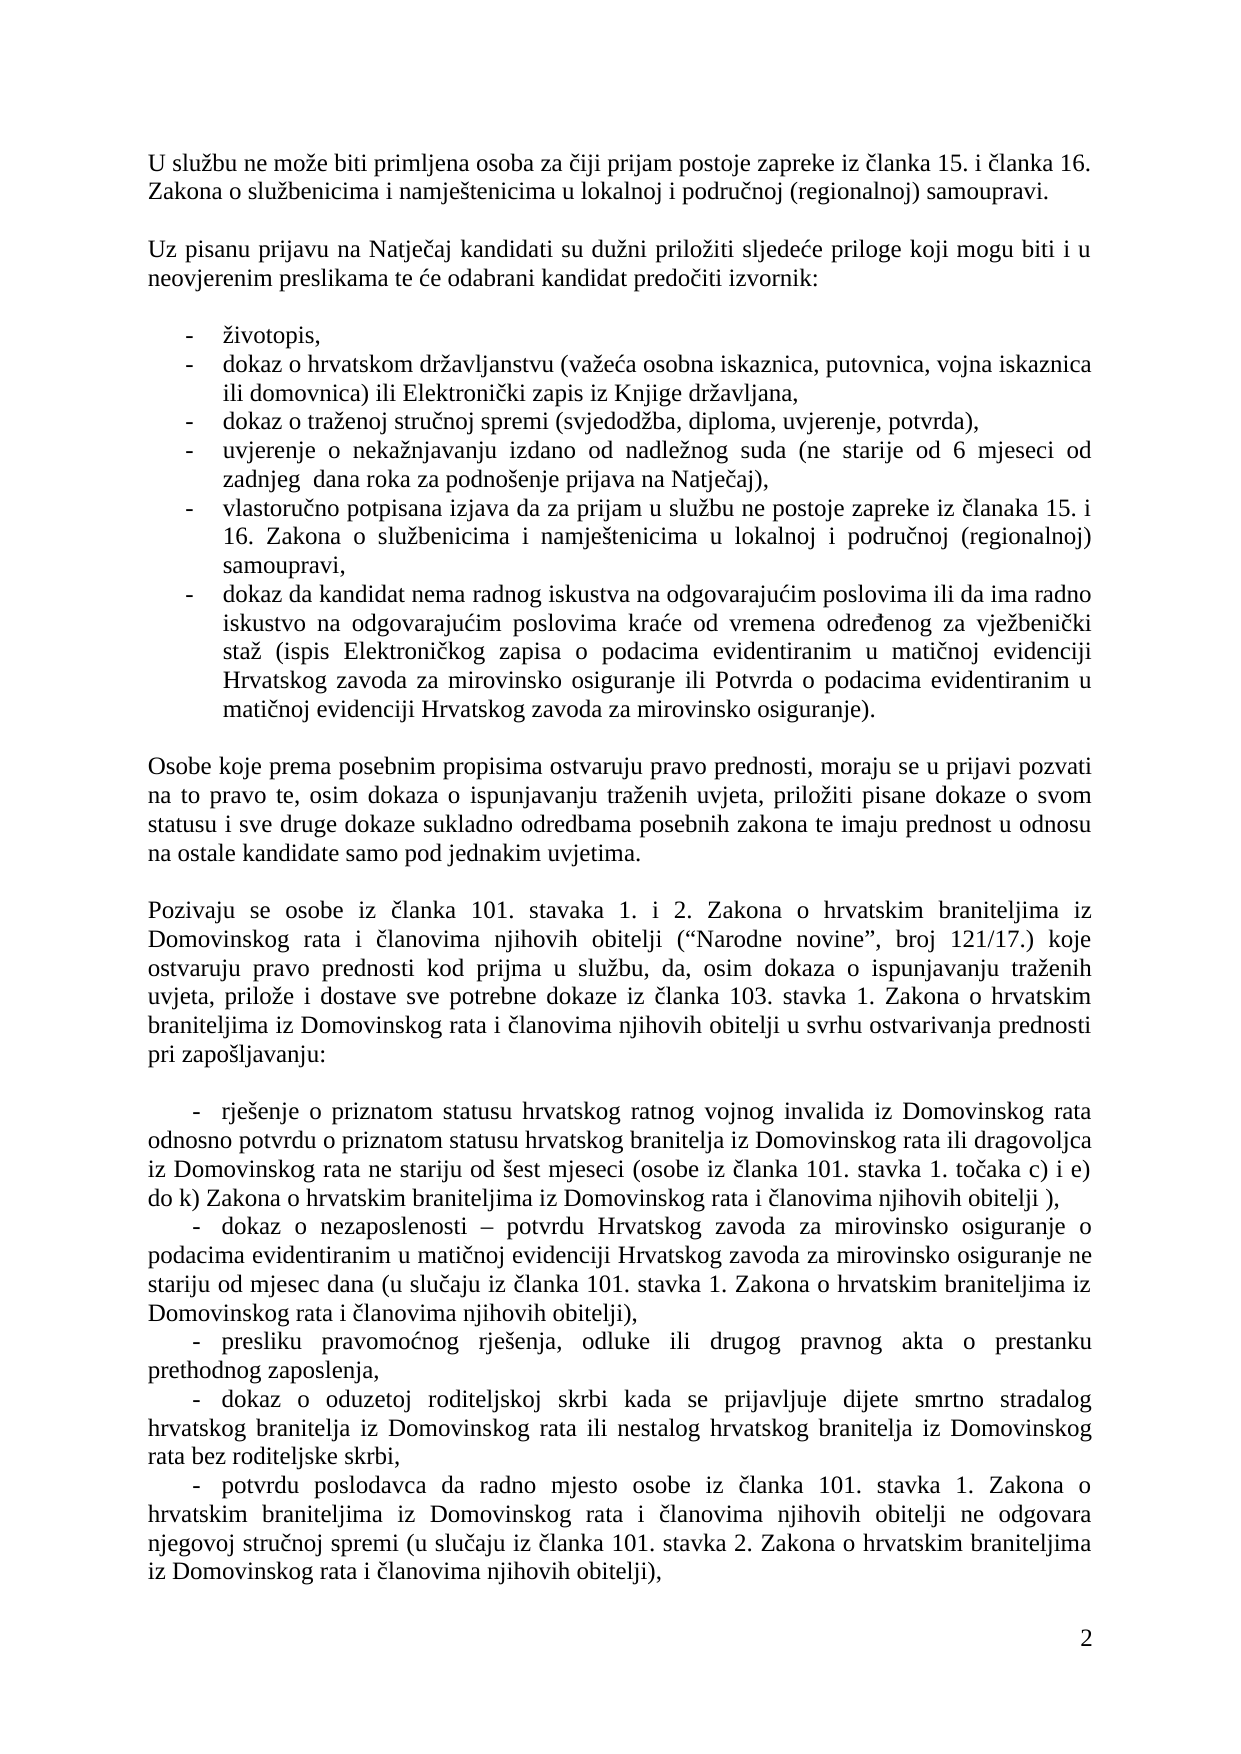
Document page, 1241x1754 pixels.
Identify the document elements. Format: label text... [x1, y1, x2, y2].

text U službu ne može biti primljena osoba za čiji prijam postoje zapreke iz članka 15. i članka 16. Zakona o službenicima i namještenicima u lokalnoj i područnoj (regionalnoj) samoupravi. [148, 148, 1093, 205]
list presliku pravomoćnog rješenja, odluke ili drugog pravnog akta o prestanku prethodnog zaposlenja, [148, 1326, 1093, 1384]
list potvrdu poslodavca da radno mjesto osobe iz članka 101. stavka 1. Zakona o hrvatskim braniteljima iz Domovinskog rata i članovima njihovih obitelji ne odgovara njegovoj stručnoj spremi (u slučaju iz članka 101. stavka 2. Zakona o hrvatskim braniteljima iz Domovinskog rata i članovima njihovih obitelji), [148, 1470, 1093, 1585]
list dokaz o hrvatskom državljanstvu (važeća osobna iskaznica, putovnica, vojna iskaznica ili domovnica) ili Elektronički zapis iz Knjige državljana, [185, 349, 1093, 406]
list uvjerenje o nekažnjavanju izdano od nadležnog suda (ne starije od 6 mjeseci od zadnjeg dana roka za podnošenje prijava na Natječaj), [185, 435, 1093, 493]
text Osobe koje prema posebnim propisima ostvaruju pravo prednosti, moraju se u prijavi pozvati na to pravo te, osim dokaza o ispunjavanju traženih uvjeta, priložiti pisane dokaze o svom statusu i sve druge dokaze sukladno odredbama posebnih zakona te imaju prednost u odnosu na ostale kandidate samo pod jednakim uvjetima. [148, 751, 1093, 866]
list dokaz da kandidat nema radnog iskustva na odgovarajućim poslovima ili da ima radno iskustvo na odgovarajućim poslovima kraće od vremena određenog za vježbenički staž (ispis Elektroničkog zapisa o podacima evidentiranim u matičnoj evidenciji Hrvatskog zavoda za mirovinsko osiguranje ili Potvrda o podacima evidentiranim u matičnoj evidenciji Hrvatskog zavoda za mirovinsko osiguranje). [185, 579, 1093, 723]
text Uz pisanu prijavu na Natječaj kandidati su dužni priložiti sljedeće priloge koji mogu biti i u neovjerenim preslikama te će odabrani kandidat predočiti izvornik: [148, 234, 1093, 291]
list dokaz o traženoj stručnoj spremi (svjedodžba, diploma, uvjerenje, potvrda), [185, 406, 1093, 435]
text Pozivaju se osobe iz članka 101. stavaka 1. i 2. Zakona o hrvatskim braniteljima iz Domovinskog rata i članovima njihovih obitelji (“Narodne novine”, broj 121/17.) koje ostvaruju pravo prednosti kod prijma u službu, da, osim dokaza o ispunjavanju traženih uvjeta, prilože i dostave sve potrebne dokaze iz članka 103. stavka 1. Zakona o hrvatskim braniteljima iz Domovinskog rata i članovima njihovih obitelji u svrhu ostvarivanja prednosti pri zapošljavanju: [148, 895, 1093, 1068]
list dokaz o oduzetoj roditeljskoj skrbi kada se prijavljuje dijete smrtno stradalog hrvatskog branitelja iz Domovinskog rata ili nestalog hrvatskog branitelja iz Domovinskog rata bez roditeljske skrbi, [148, 1384, 1093, 1470]
list vlastoručno potpisana izjava da za prijam u službu ne postoje zapreke iz članaka 15. i 16. Zakona o službenicima i namještenicima u lokalnoj i područnoj (regionalnoj) samoupravi, [185, 493, 1093, 579]
list rješenje o priznatom statusu hrvatskog ratnog vojnog invalida iz Domovinskog rata odnosno potvrdu o priznatom statusu hrvatskog branitelja iz Domovinskog rata ili dragovoljca iz Domovinskog rata ne stariju od šest mjeseci (osobe iz članka 101. stavka 1. točaka c) i e) do k) Zakona o hrvatskim braniteljima iz Domovinskog rata i članovima njihovih obitelji ), [148, 1096, 1093, 1211]
list dokaz o nezaposlenosti – potvrdu Hrvatskog zavoda za mirovinsko osiguranje o podacima evidentiranim u matičnoj evidenciji Hrvatskog zavoda za mirovinsko osiguranje ne stariju od mjesec dana (u slučaju iz članka 101. stavka 1. Zakona o hrvatskim braniteljima iz Domovinskog rata i članovima njihovih obitelji), [148, 1211, 1093, 1326]
list životopis, [185, 320, 1093, 349]
